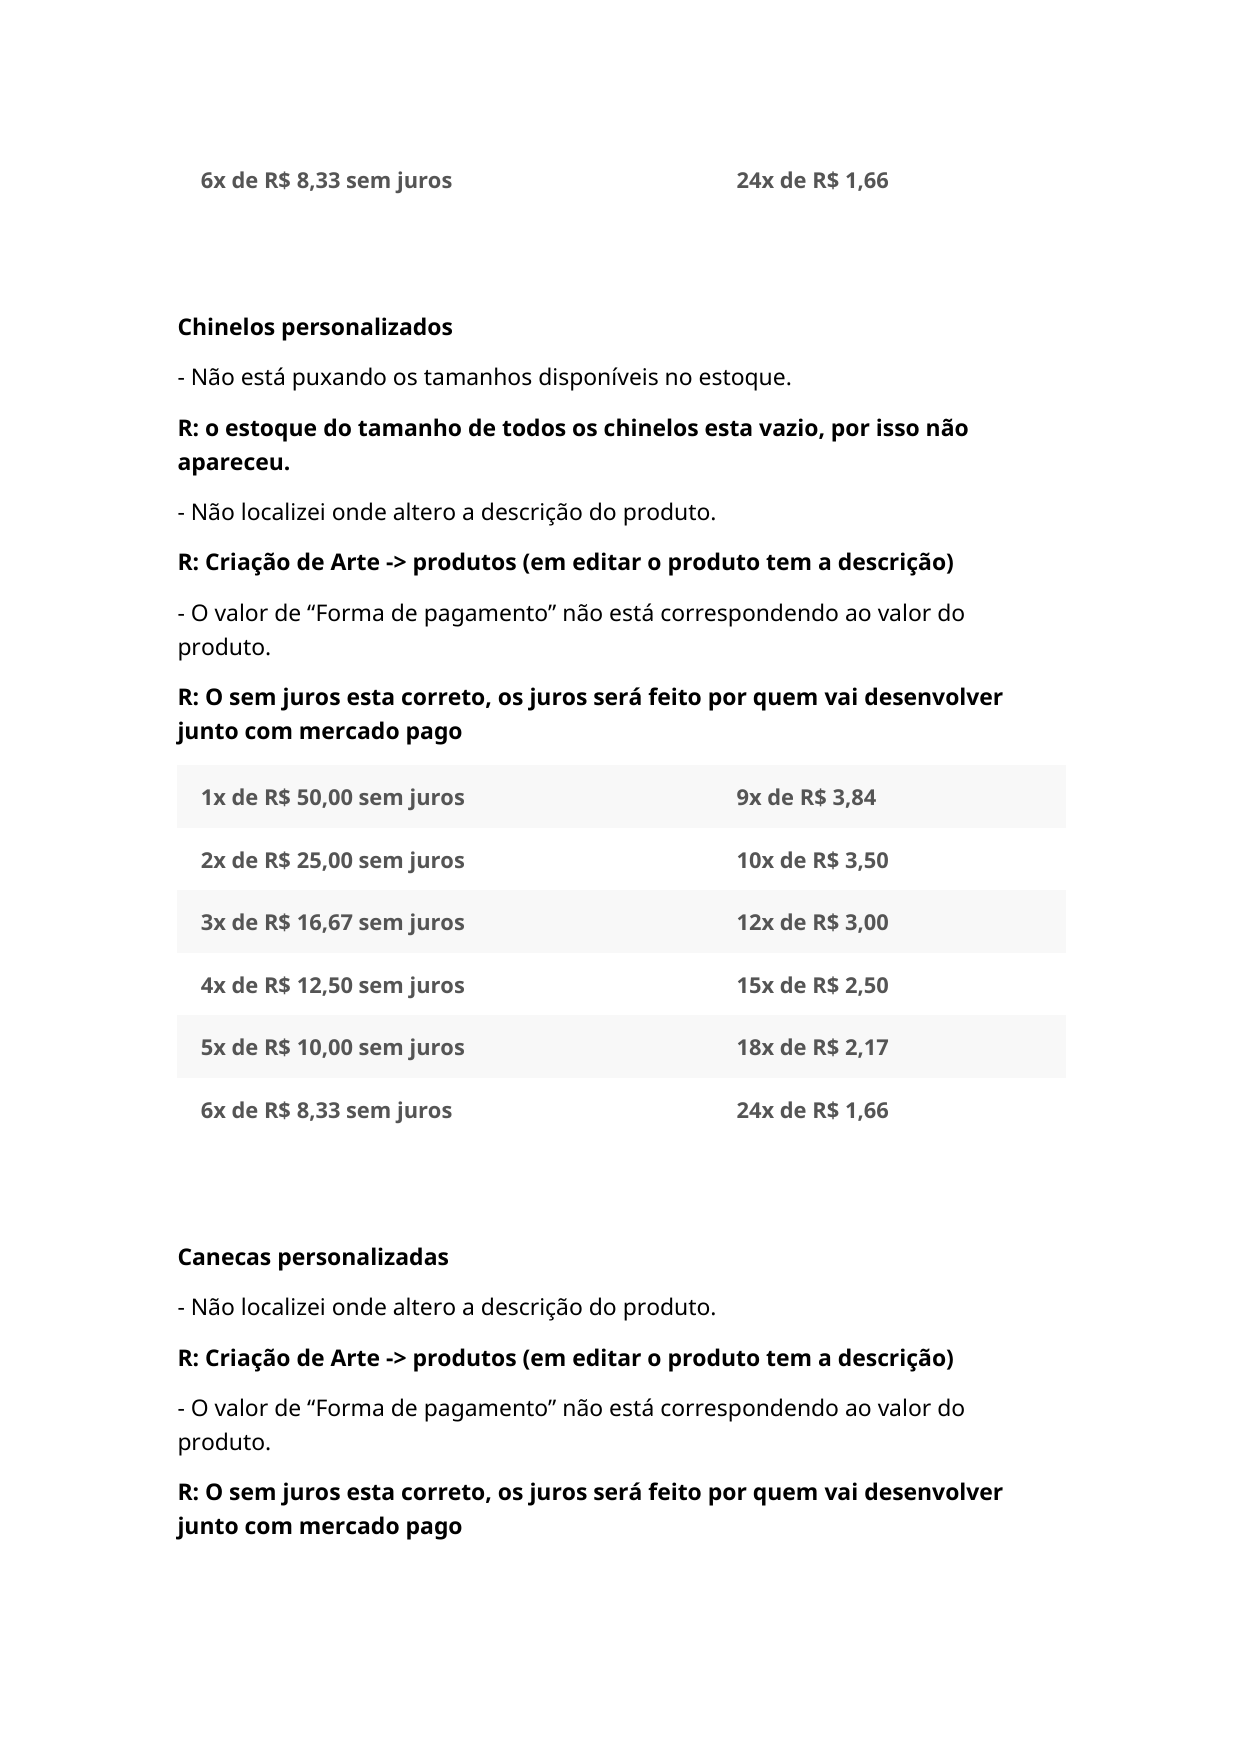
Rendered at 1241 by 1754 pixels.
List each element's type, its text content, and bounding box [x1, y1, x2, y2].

table_header 9x de R$ 3,84 [713, 765, 1066, 828]
table_cell 4x de R$ 12,50 sem juros [177, 953, 713, 1015]
text R: O sem juros esta correto, os juros será feito por quem vai desenvolver junto com mercado pago [177, 681, 1063, 746]
table_cell 3x de R$ 16,67 sem juros [177, 890, 713, 953]
table_cell 24x de R$ 1,66 [713, 148, 1066, 210]
text R: Criação de Arte -> produtos (em editar o produto tem a descrição) [177, 546, 1063, 578]
table_cell 18x de R$ 2,17 [713, 1015, 1066, 1078]
table_cell 2x de R$ 25,00 sem juros [177, 828, 713, 890]
text - Não localizei onde altero a descrição do produto. [177, 496, 1063, 527]
table_header 1x de R$ 50,00 sem juros [177, 765, 713, 828]
text - Não localizei onde altero a descrição do produto. [177, 1291, 1063, 1323]
text - O valor de “Forma de pagamento” não está correspondendo ao valor do produto. [177, 597, 1063, 662]
table_cell 6x de R$ 8,33 sem juros [177, 148, 713, 210]
table_cell 6x de R$ 8,33 sem juros [177, 1078, 713, 1140]
text R: Criação de Arte -> produtos (em editar o produto tem a descrição) [177, 1342, 1063, 1373]
table_cell 5x de R$ 10,00 sem juros [177, 1015, 713, 1078]
text R: O sem juros esta correto, os juros será feito por quem vai desenvolver junto com mercado pago [177, 1476, 1063, 1541]
table_cell 10x de R$ 3,50 [713, 828, 1066, 890]
table_cell 15x de R$ 2,50 [713, 953, 1066, 1015]
text - O valor de “Forma de pagamento” não está correspondendo ao valor do produto. [177, 1392, 1063, 1457]
text Canecas personalizadas [177, 1241, 1063, 1272]
text Chinelos personalizados [177, 311, 1063, 342]
table_cell 12x de R$ 3,00 [713, 890, 1066, 953]
text - Não está puxando os tamanhos disponíveis no estoque. [177, 361, 1063, 393]
table_cell 24x de R$ 1,66 [713, 1078, 1066, 1140]
text R: o estoque do tamanho de todos os chinelos esta vazio, por isso não apareceu. [177, 412, 1063, 477]
